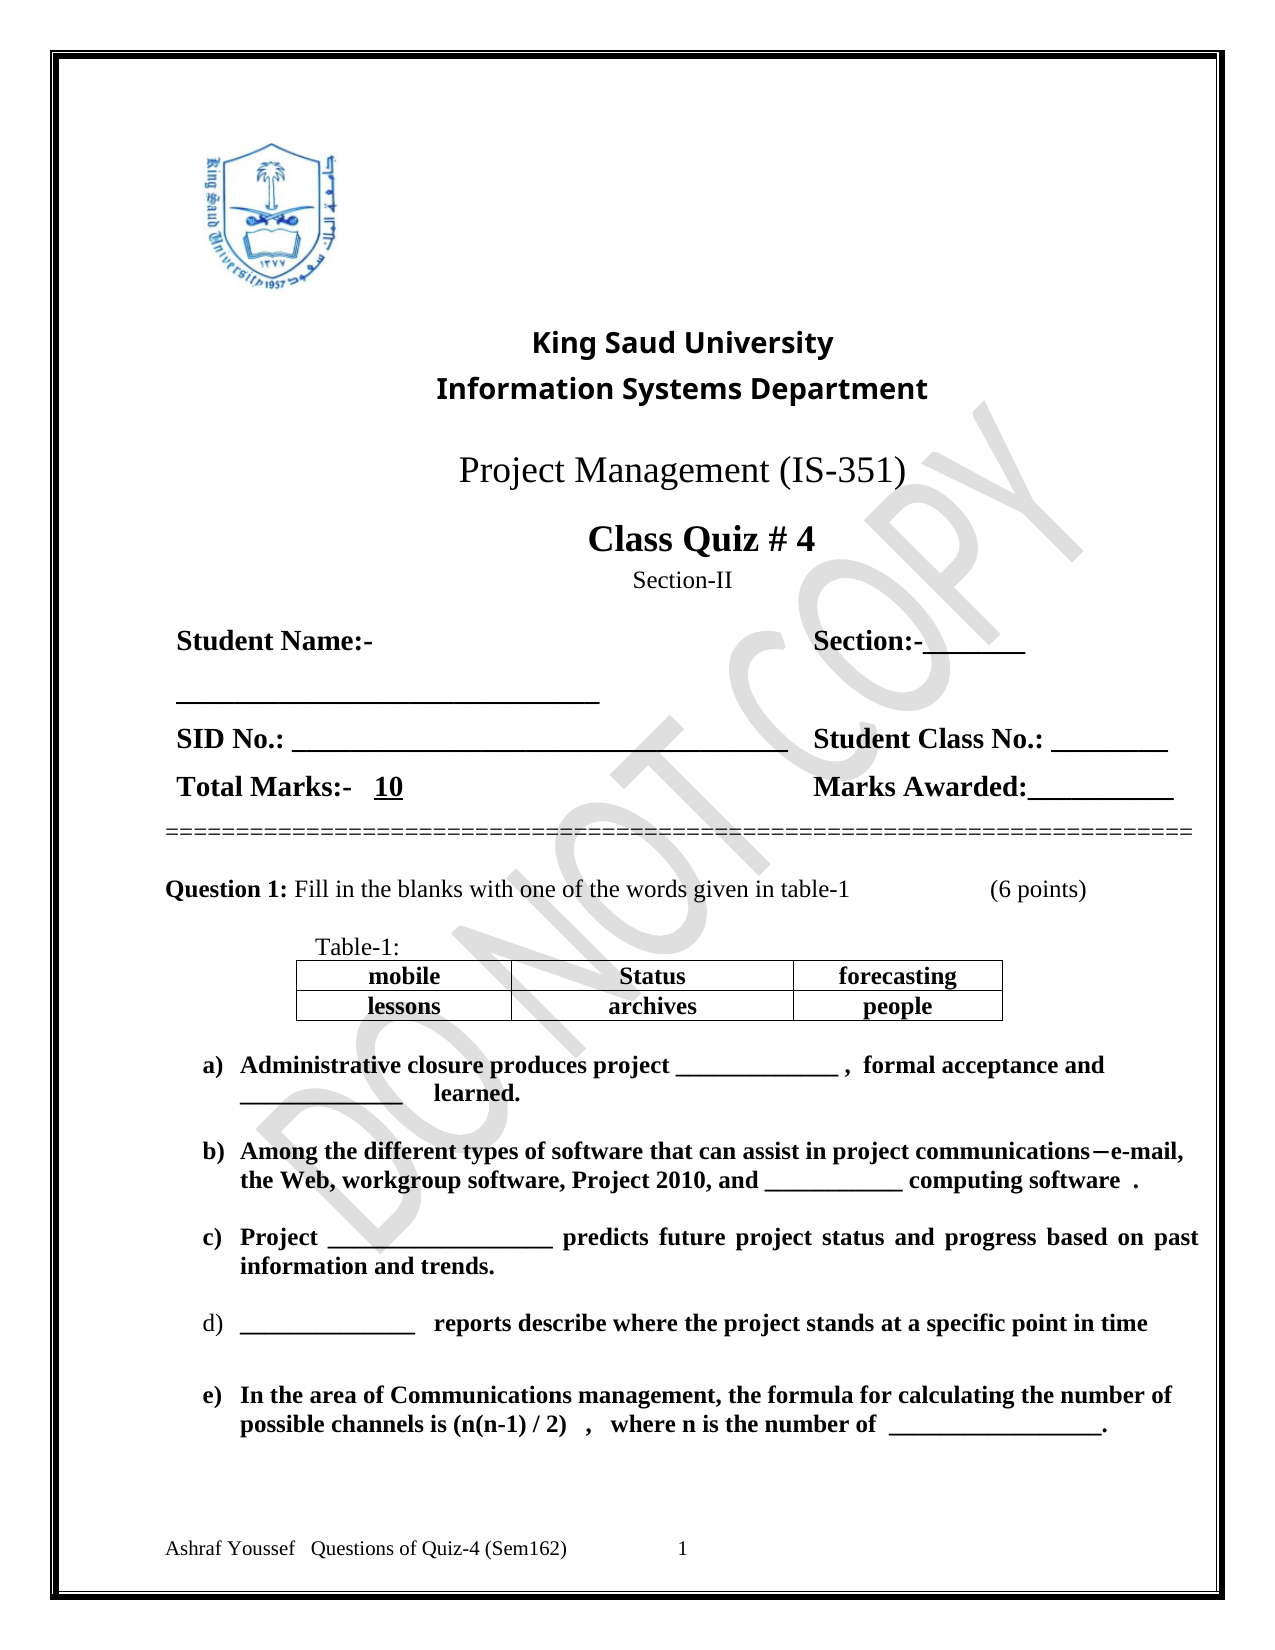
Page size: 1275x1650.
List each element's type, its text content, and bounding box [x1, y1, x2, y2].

picture [202, 143, 342, 298]
text Table-1: [240, 932, 1200, 960]
text Information Systems Department [165, 368, 1200, 408]
table_cell archives [512, 991, 793, 1020]
table_cell lessons [297, 991, 511, 1020]
list Administrative closure produces project _____________ , formal acceptance and [202, 1050, 1200, 1078]
text Section-II [165, 565, 1200, 594]
table_header mobile [297, 961, 511, 990]
list Among the different types of software that can assist in project communicationse-mail, the Web, workgroup software, Project 2010, and ___________ computing software . [202, 1136, 1200, 1193]
table_cell SID No.: __________________________________ [165, 721, 802, 769]
table_cell Total Marks:- 10 [165, 769, 802, 817]
list In the area of Communications management, the formula for calculating the number of possible channels is (n(n-1) / 2) , where n is the number of _________________. [202, 1380, 1200, 1438]
text Project Management (IS-351) [165, 448, 1200, 491]
table_header forecasting [794, 961, 1002, 990]
text _____________ learned. [240, 1078, 1200, 1107]
table_header Status [512, 961, 793, 990]
table_cell Marks Awarded:__________ [802, 769, 1200, 817]
table_cell people [794, 991, 1002, 1020]
list ========================================================================= [165, 817, 1200, 845]
table_header Section:-_______ [802, 623, 1200, 721]
subtitle Class Quiz # 4 [202, 516, 1200, 559]
subtitle King Saud University [165, 323, 1200, 362]
table_cell Student Class No.: ________ [802, 721, 1200, 769]
table_header Student Name:-_____________________________ [165, 623, 802, 721]
list Project __________________ predicts future project status and progress based on past information and trends. [202, 1222, 1200, 1280]
text Question 1: Fill in the blanks with one of the words given in table-1 (6 points) [165, 874, 1200, 903]
list ______________ reports describe where the project stands at a specific point in time [202, 1308, 1200, 1337]
